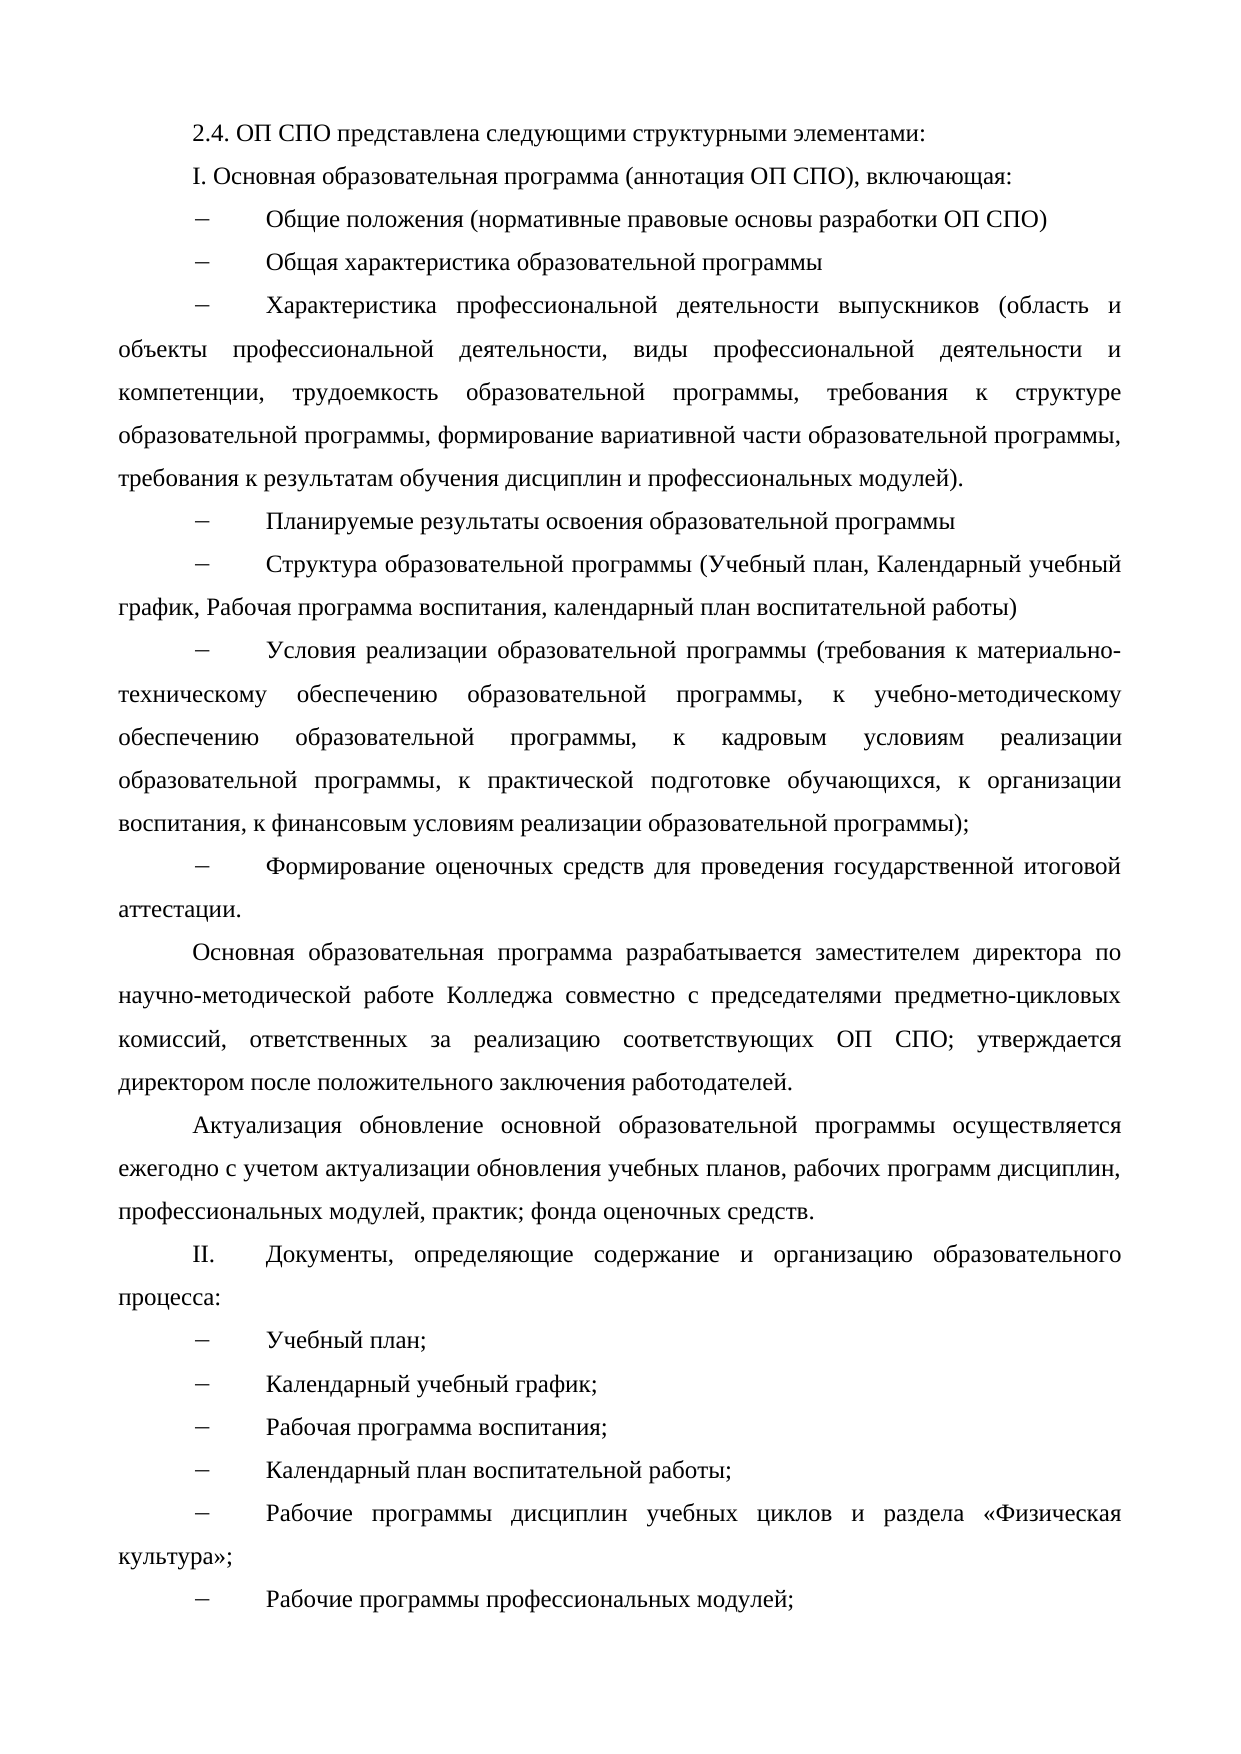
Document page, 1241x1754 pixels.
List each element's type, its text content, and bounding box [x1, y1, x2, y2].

list Основная образовательная программа разрабатывается заместителем директора по научно-методической работе Колледжа совместно с председателями предметно-цикловых комиссий, ответственных за реализацию соответствующих ОП СПО; утверждается директором после положительного заключения работодателей. [118, 937, 1122, 1096]
list Общая характеристика образовательной программы [118, 247, 1122, 276]
list Учебный план; [118, 1326, 1122, 1354]
list Структура образовательной программы (Учебный план, Календарный учебный график, Рабочая программа воспитания, календарный план воспитательной работы) [118, 549, 1122, 621]
list Характеристика профессиональной деятельности выпускников (область и объекты профессиональной деятельности, виды профессиональной деятельности и компетенции, трудоемкость образовательной программы, требования к структуре образовательной программы, формирование вариативной части образовательной программы, требования к результатам обучения дисциплин и профессиональных модулей). [118, 291, 1122, 492]
list Общие положения (нормативные правовые основы разработки ОП СПО) [118, 204, 1122, 233]
list Актуализация обновление основной образовательной программы осуществляется ежегодно с учетом актуализации обновления учебных планов, рабочих программ дисциплин, профессиональных модулей, практик; фонда оценочных средств. [118, 1110, 1122, 1225]
list Рабочие программы профессиональных модулей; [118, 1584, 1122, 1613]
list Рабочие программы дисциплин учебных циклов и раздела «Физическая культура»; [118, 1498, 1122, 1570]
list Документы, определяющие содержание и организацию образовательного процесса: [118, 1239, 1122, 1311]
list Условия реализации образовательной программы (требования к материально-техническому обеспечению образовательной программы, к учебно-методическому обеспечению образовательной программы, к кадровым условиям реализации образовательной программы, к практической подготовке обучающихся, к организации воспитания, к финансовым условиям реализации образовательной программы); [118, 636, 1122, 837]
text 2.4. ОП СПО представлена следующими структурными элементами: [118, 118, 1122, 147]
list Рабочая программа воспитания; [118, 1412, 1122, 1441]
list Календарный план воспитательной работы; [118, 1455, 1122, 1484]
list Планируемые результаты освоения образовательной программы [118, 506, 1122, 535]
list Формирование оценочных средств для проведения государственной итоговой аттестации. [118, 851, 1122, 923]
list Календарный учебный график; [118, 1369, 1122, 1397]
text I. Основная образовательная программа (аннотация ОП СПО), включающая: [118, 161, 1122, 190]
